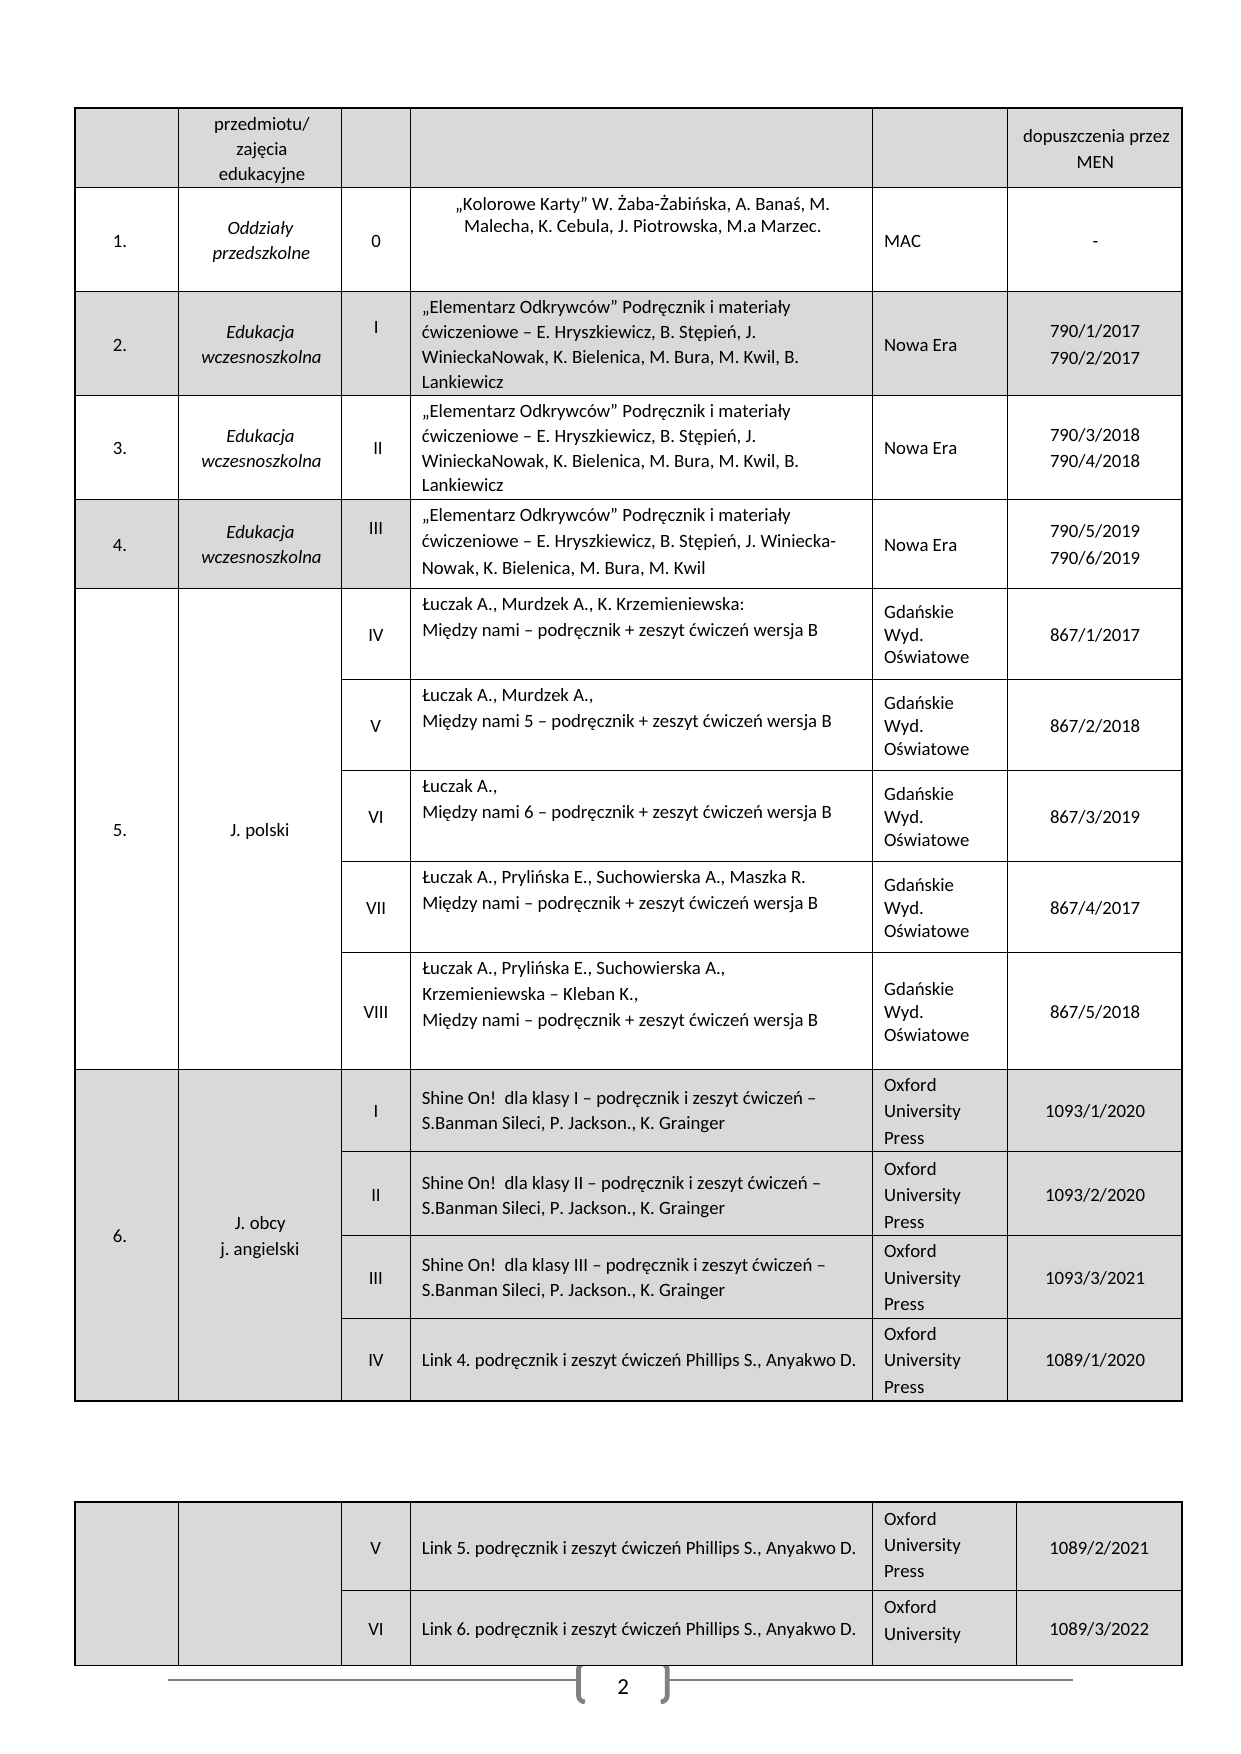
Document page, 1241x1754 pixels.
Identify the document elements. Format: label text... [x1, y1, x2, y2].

table_cell Oxford University Press [873, 1152, 1007, 1235]
table_cell Edukacja wczesnoszkolna [179, 292, 341, 395]
table_cell 790/5/2019 790/6/2019 [1008, 500, 1181, 588]
table_cell 867/2/2018 [1008, 680, 1181, 770]
table_cell 4. [76, 500, 178, 588]
table_cell 790/1/2017 790/2/2017 [1008, 292, 1181, 395]
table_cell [873, 1591, 1016, 1665]
table_cell 867/1/2017 [1008, 589, 1181, 679]
table_header Wydawnictwo [873, 109, 1007, 187]
table_cell IV [342, 589, 410, 679]
table_cell Oxford University Press [873, 1319, 1007, 1400]
table_cell MAC [873, 188, 1007, 291]
table_cell III [342, 1236, 410, 1318]
table_cell J. obcy j. angielski [179, 1070, 341, 1400]
table_cell Gdańskie Wyd. Oświatowe [873, 862, 1007, 952]
table_cell Oxford University Press [873, 1236, 1007, 1318]
table_header Lp. [76, 109, 178, 187]
table_cell „Kolorowe Karty” W. Żaba-Żabińska, A. Banaś, M. Malecha, K. Cebula, J. Piotrowska, M.a Marzec. [411, 188, 872, 291]
table_cell VI [342, 1591, 410, 1665]
table_cell Nowa Era [873, 500, 1007, 588]
table_cell 3. [76, 396, 178, 499]
table_cell Gdańskie Wyd. Oświatowe [873, 589, 1007, 679]
table_cell 1093/2/2020 [1008, 1152, 1181, 1235]
table_header V [342, 1503, 410, 1590]
table_header 1089/2/2021 [1017, 1503, 1181, 1590]
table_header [179, 109, 341, 187]
table_cell Shine On! dla klasy II – podręcznik i zeszyt ćwiczeń – S.Banman Sileci, P. Jackson., K. Grainger [411, 1152, 872, 1235]
table_cell I [342, 292, 410, 395]
table_cell „Elementarz Odkrywców” Podręcznik i materiały ćwiczeniowe – E. Hryszkiewicz, B. Stępień, J. Winiecka- Nowak, K. Bielenica, M. Bura, M. Kwil [411, 500, 872, 588]
table_cell 1089/3/2022 [1017, 1591, 1181, 1665]
table_header [179, 1503, 341, 1665]
table_cell IV [342, 1319, 410, 1400]
table_cell 1089/1/2020 [1008, 1319, 1181, 1400]
table_header Tytuł /Autor [411, 109, 872, 187]
table_cell Link 4. podręcznik i zeszyt ćwiczeń Phillips S., Anyakwo D. [411, 1319, 872, 1400]
table_cell Nowa Era [873, 396, 1007, 499]
table_cell Shine On! dla klasy I – podręcznik i zeszyt ćwiczeń – S.Banman Sileci, P. Jackson., K. Grainger [411, 1070, 872, 1151]
table_cell VII [342, 862, 410, 952]
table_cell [411, 1591, 872, 1665]
table_cell 790/3/2018 790/4/2018 [1008, 396, 1181, 499]
table_cell 5. [76, 589, 178, 1069]
table_cell Łuczak A., Między nami 6 – podręcznik + zeszyt ćwiczeń wersja B [411, 771, 872, 861]
table_cell - [1008, 188, 1181, 291]
table_cell Oxford University Press [873, 1070, 1007, 1151]
table_cell Edukacja wczesnoszkolna [179, 500, 341, 588]
table_cell 0 [342, 188, 410, 291]
table_cell 867/4/2017 [1008, 862, 1181, 952]
table_cell 867/5/2018 [1008, 953, 1181, 1069]
table_cell I [342, 1070, 410, 1151]
table_cell Łuczak A., Prylińska E., Suchowierska A., Krzemieniewska – Kleban K., Między nami – podręcznik + zeszyt ćwiczeń wersja B [411, 953, 872, 1069]
table_cell 6. [76, 1070, 178, 1400]
table_cell Gdańskie Wyd. Oświatowe [873, 680, 1007, 770]
table_cell Łuczak A., Prylińska E., Suchowierska A., Maszka R. Między nami – podręcznik + zeszyt ćwiczeń wersja B [411, 862, 872, 952]
table_cell III [342, 500, 410, 588]
table_cell Edukacja wczesnoszkolna [179, 396, 341, 499]
table_cell „Elementarz Odkrywców” Podręcznik i materiały ćwiczeniowe – E. Hryszkiewicz, B. Stępień, J. WinieckaNowak, K. Bielenica, M. Bura, M. Kwil, B. Lankiewicz [411, 396, 872, 499]
table_cell II [342, 396, 410, 499]
table_cell 1093/1/2020 [1008, 1070, 1181, 1151]
table_cell V [342, 680, 410, 770]
table_header [76, 1503, 178, 1665]
table_header Oxford University Press [873, 1503, 1016, 1590]
table_cell Oddziały przedszkolne [179, 188, 341, 291]
table_cell VI [342, 771, 410, 861]
table_cell 867/3/2019 [1008, 771, 1181, 861]
table_cell Shine On! dla klasy III – podręcznik i zeszyt ćwiczeń – S.Banman Sileci, P. Jackson., K. Grainger [411, 1236, 872, 1318]
table_cell „Elementarz Odkrywców” Podręcznik i materiały ćwiczeniowe – E. Hryszkiewicz, B. Stępień, J. WinieckaNowak, K. Bielenica, M. Bura, M. Kwil, B. Lankiewicz [411, 292, 872, 395]
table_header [1008, 109, 1181, 187]
table_header Link 5. podręcznik i zeszyt ćwiczeń Phillips S., Anyakwo D. [411, 1503, 872, 1590]
table_cell Nowa Era [873, 292, 1007, 395]
table_cell J. polski [179, 589, 341, 1069]
table_cell Łuczak A., Murdzek A., K. Krzemieniewska: Między nami – podręcznik + zeszyt ćwiczeń wersja B [411, 589, 872, 679]
table_cell II [342, 1152, 410, 1235]
table_cell Łuczak A., Murdzek A., Między nami 5 – podręcznik + zeszyt ćwiczeń wersja B [411, 680, 872, 770]
table_cell VIII [342, 953, 410, 1069]
table_header Klasa [342, 109, 410, 187]
table_cell 1093/3/2021 [1008, 1236, 1181, 1318]
table_cell Gdańskie Wyd. Oświatowe [873, 953, 1007, 1069]
table_cell Gdańskie Wyd. Oświatowe [873, 771, 1007, 861]
table_cell 2. [76, 292, 178, 395]
table_cell 1. [76, 188, 178, 291]
